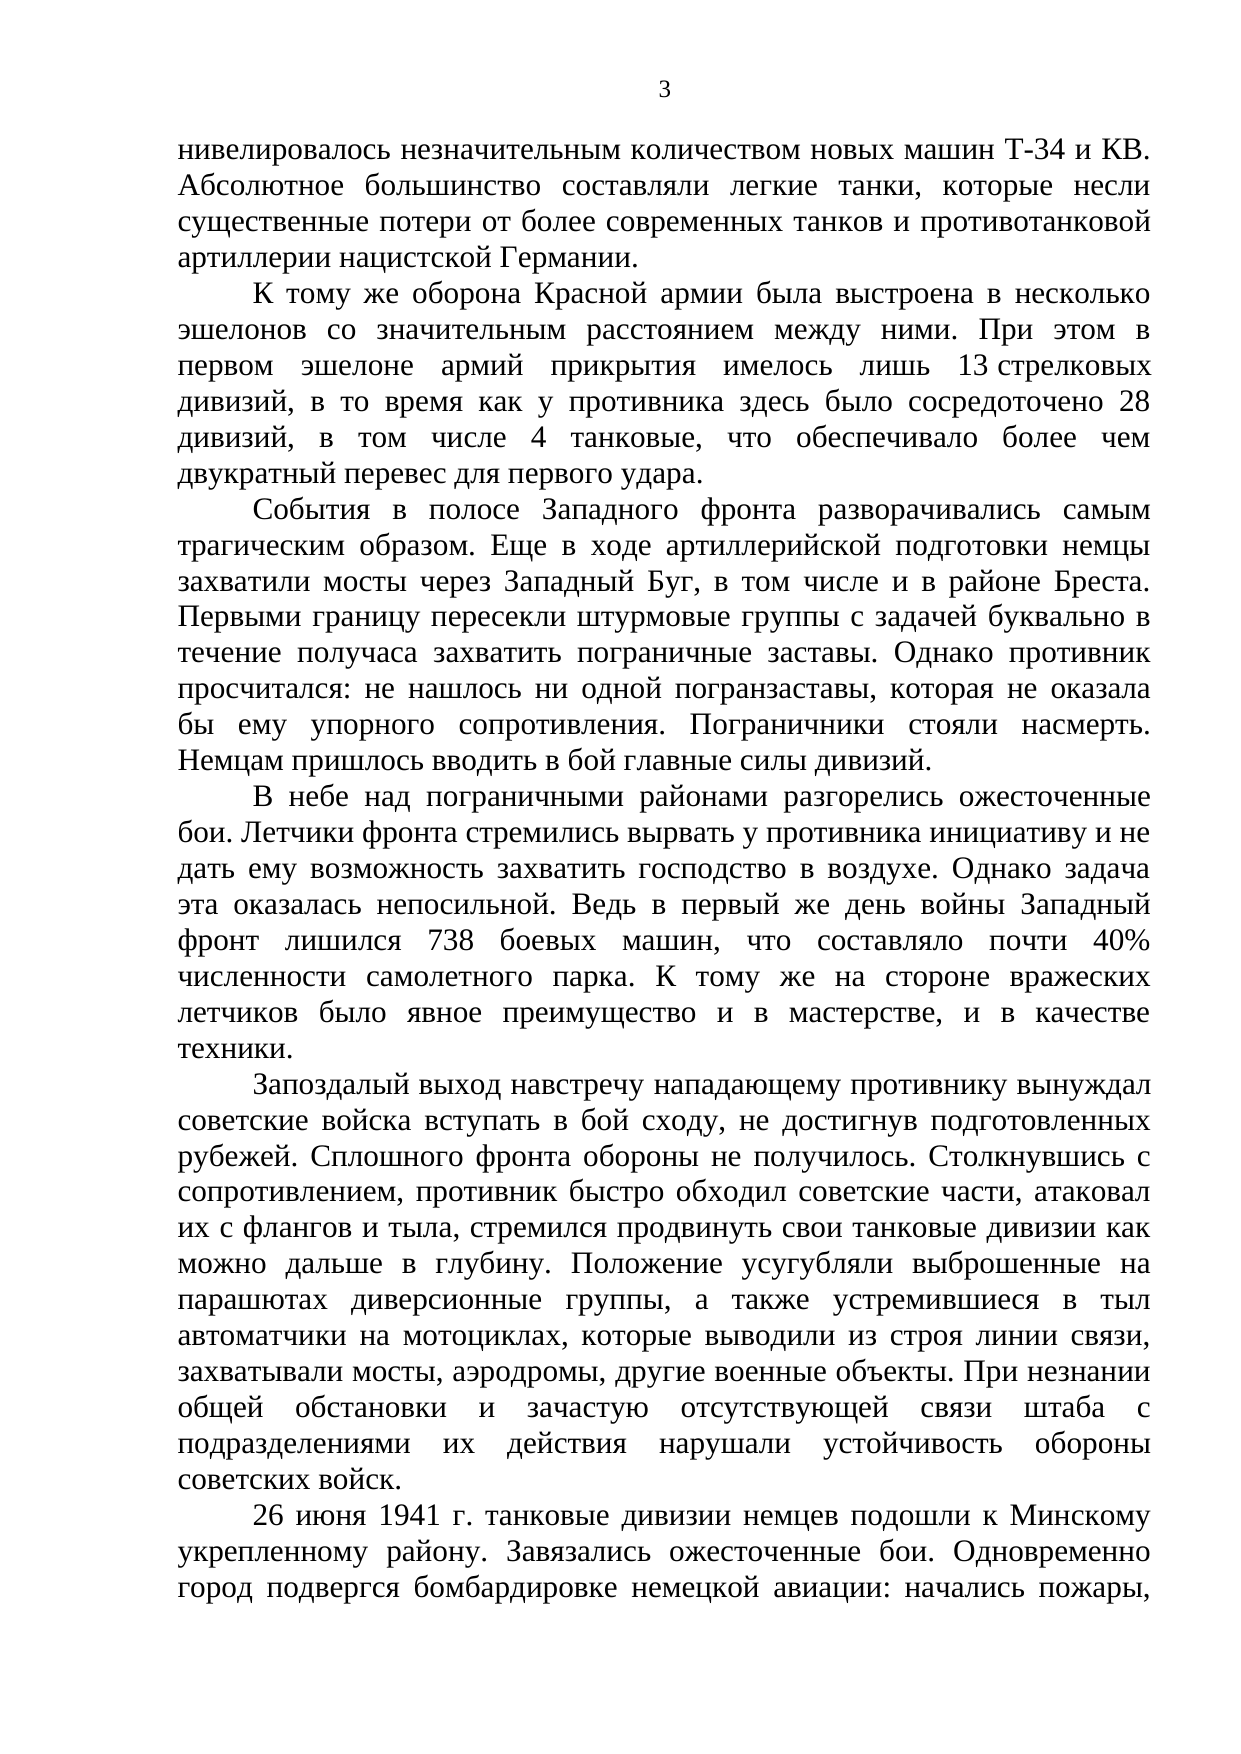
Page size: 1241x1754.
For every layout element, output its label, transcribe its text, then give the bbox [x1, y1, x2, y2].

text События в полосе Западного фронта разворачивались самым трагическим образом. Еще в ходе артиллерийской подготовки немцы захватили мосты через Западный Буг, в том числе и в районе Бреста. Первыми границу пересекли штурмовые группы с задачей буквально в течение получаса захватить пограничные заставы. Однако противник просчитался: не нашлось ни одной погранзаставы, которая не оказала бы ему упорного сопротивления. Пограничники стояли насмерть. Немцам пришлось вводить в бой главные силы дивизий. [177, 490, 1152, 777]
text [177, 131, 1152, 274]
text В небе над пограничными районами разгорелись ожесточенные бои. Летчики фронта стремились вырвать у противника инициативу и не дать ему возможность захватить господство в воздухе. Однако задача эта оказалась непосильной. Ведь в первый же день войны Западный фронт лишился 738 боевых машин, что составляло почти 40% численности самолетного парка. К тому же на стороне вражеских летчиков было явное преимущество и в мастерстве, и в качестве техники. [177, 777, 1152, 1065]
text К тому же оборона Красной армии была выстроена в несколько эшелонов со значительным расстоянием между ними. При этом в первом эшелоне армий прикрытия имелось лишь 13 стрелковых дивизий, в то время как у противника здесь было сосредоточено 28 дивизий, в том числе 4 танковые, что обеспечивало более чем двукратный перевес для первого удара. [177, 274, 1152, 490]
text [177, 1496, 1152, 1604]
text Запоздалый выход навстречу нападающему противнику вынуждал советские войска вступать в бой сходу, не достигнув подготовленных рубежей. Сплошного фронта обороны не получилось. Столкнувшись с сопротивлением, противник быстро обходил советские части, атаковал их с флангов и тыла, стремился продвинуть свои танковые дивизии как можно дальше в глубину. Положение усугубляли выброшенные на парашютах диверсионные группы, а также устремившиеся в тыл автоматчики на мотоциклах, которые выводили из строя линии связи, захватывали мосты, аэродромы, другие военные объекты. При незнании общей обстановки и зачастую отсутствующей связи штаба с подразделениями их действия нарушали устойчивость обороны советских войск. [177, 1065, 1152, 1496]
